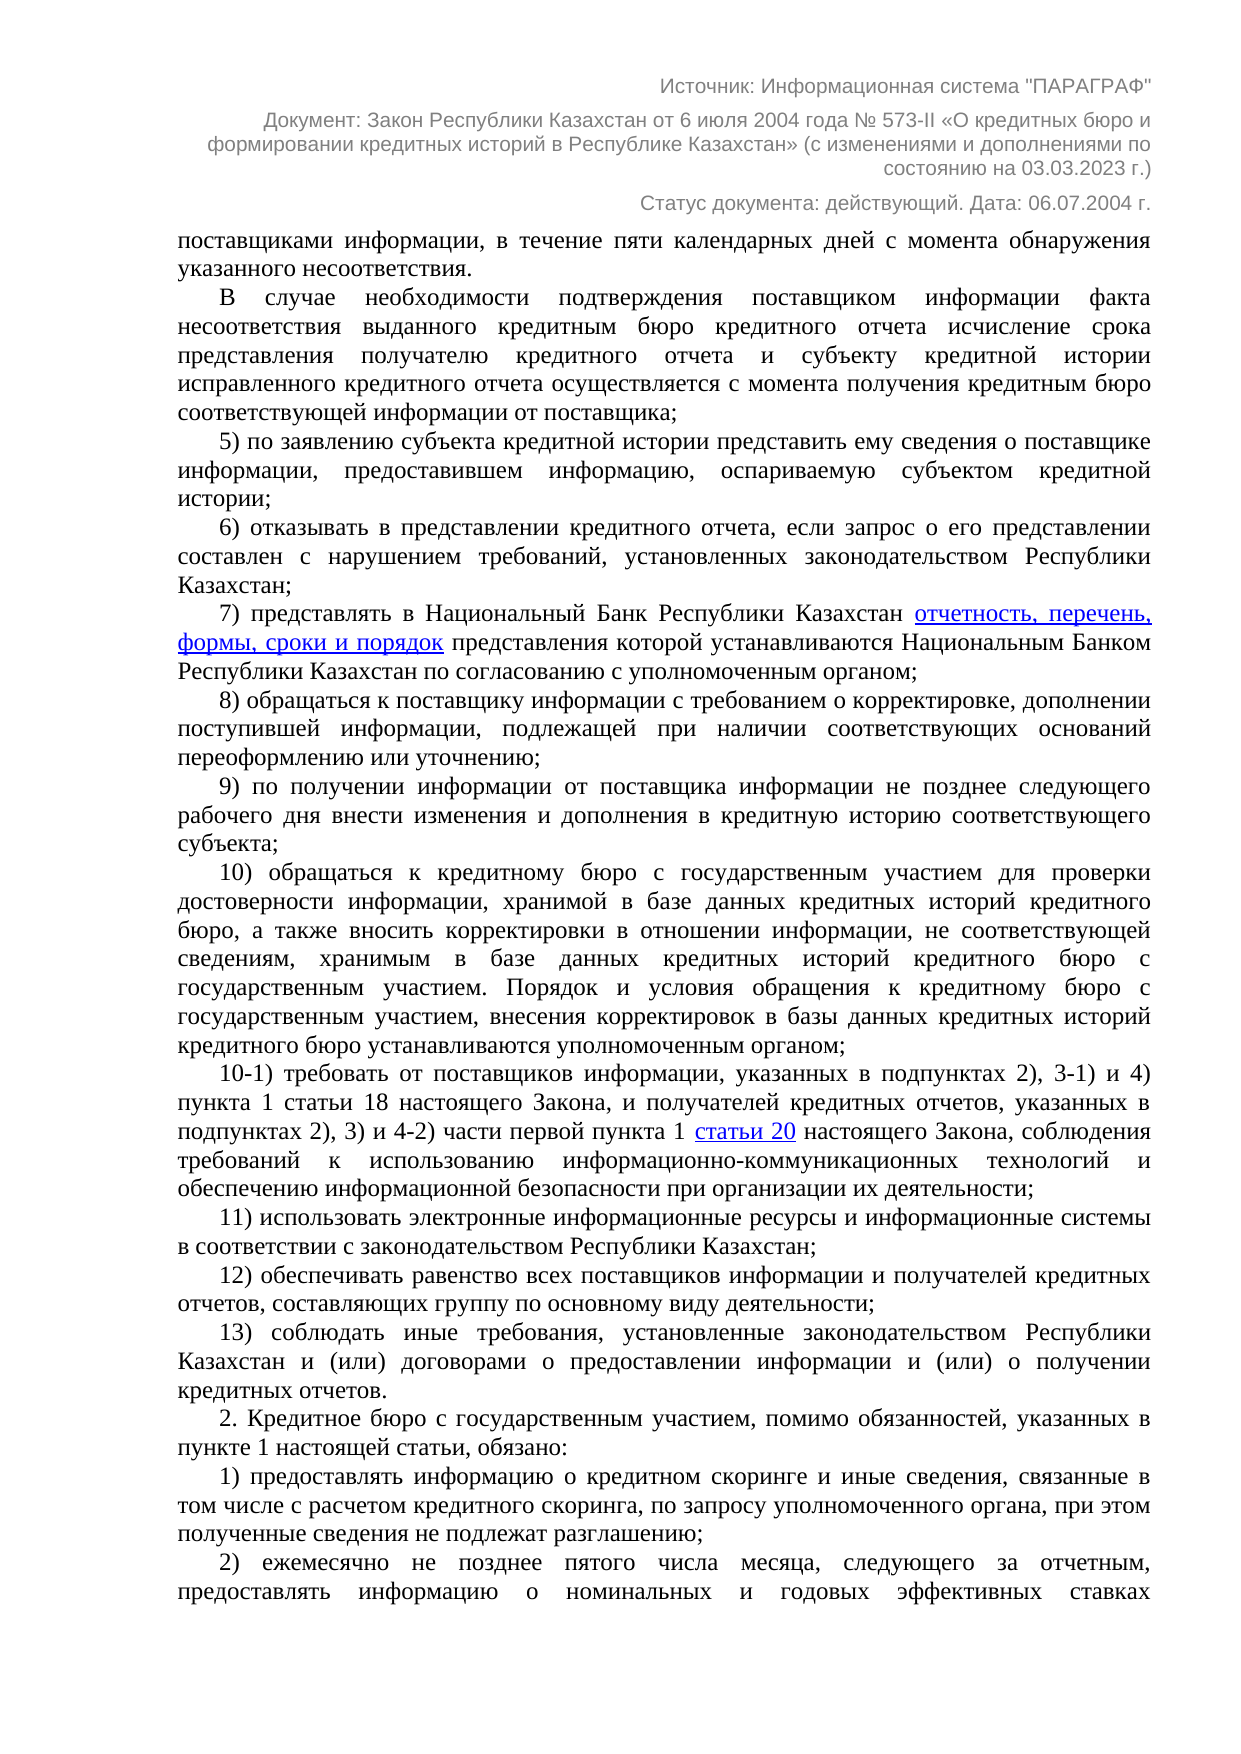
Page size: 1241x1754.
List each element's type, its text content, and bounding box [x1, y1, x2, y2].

text 5) по заявлению субъекта кредитной истории представить ему сведения о поставщике информации, предоставившем информацию, оспариваемую субъектом кредитной истории; [177, 426, 1152, 512]
text 1) предоставлять информацию о кредитном скоринге и иные сведения, связанные в том числе с расчетом кредитного скоринга, по запросу уполномоченного органа, при этом полученные сведения не подлежат разглашению; [177, 1461, 1152, 1547]
text В случае необходимости подтверждения поставщиком информации факта несоответствия выданного кредитным бюро кредитного отчета исчисление срока представления получателю кредитного отчета и субъекту кредитной истории исправленного кредитного отчета осуществляется с момента получения кредитным бюро соответствующей информации от поставщика; [177, 282, 1152, 426]
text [177, 1547, 1152, 1605]
text 7) представлять в Национальный Банк Республики Казахстан отчетность, перечень, формы, сроки и порядок представления которой устанавливаются Национальным Банком Республики Казахстан по согласованию с уполномоченным органом; [177, 598, 1152, 685]
text 9) по получении информации от поставщика информации не позднее следующего рабочего дня внести изменения и дополнения в кредитную историю соответствующего субъекта; [177, 771, 1152, 857]
text 13) соблюдать иные требования, установленные законодательством Республики Казахстан и (или) договорами о предоставлении информации и (или) о получении кредитных отчетов. [177, 1317, 1152, 1403]
text 8) обращаться к поставщику информации с требованием о корректировке, дополнении поступившей информации, подлежащей при наличии соответствующих оснований переоформлению или уточнению; [177, 685, 1152, 771]
text 6) отказывать в представлении кредитного отчета, если запрос о его представлении составлен с нарушением требований, установленных законодательством Республики Казахстан; [177, 512, 1152, 598]
text 10-1) требовать от поставщиков информации, указанных в подпунктах 2), 3-1) и 4) пункта 1 статьи 18 настоящего Закона, и получателей кредитных отчетов, указанных в подпунктах 2), 3) и 4-2) части первой пункта 1 статьи 20 настоящего Закона, соблюдения требований к использованию информационно-коммуникационных технологий и обеспечению информационной безопасности при организации их деятельности; [177, 1058, 1152, 1202]
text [177, 225, 1152, 282]
text 2. Кредитное бюро с государственным участием, помимо обязанностей, указанных в пункте 1 настоящей статьи, обязано: [177, 1403, 1152, 1461]
text 12) обеспечивать равенство всех поставщиков информации и получателей кредитных отчетов, составляющих группу по основному виду деятельности; [177, 1260, 1152, 1317]
text 11) использовать электронные информационные ресурсы и информационные системы в соответствии с законодательством Республики Казахстан; [177, 1202, 1152, 1260]
text 10) обращаться к кредитному бюро с государственным участием для проверки достоверности информации, хранимой в базе данных кредитных историй кредитного бюро, а также вносить корректировки в отношении информации, не соответствующей сведениям, хранимым в базе данных кредитных историй кредитного бюро с государственным участием. Порядок и условия обращения к кредитному бюро с государственным участием, внесения корректировок в базы данных кредитных историй кредитного бюро устанавливаются уполномоченным органом; [177, 857, 1152, 1058]
